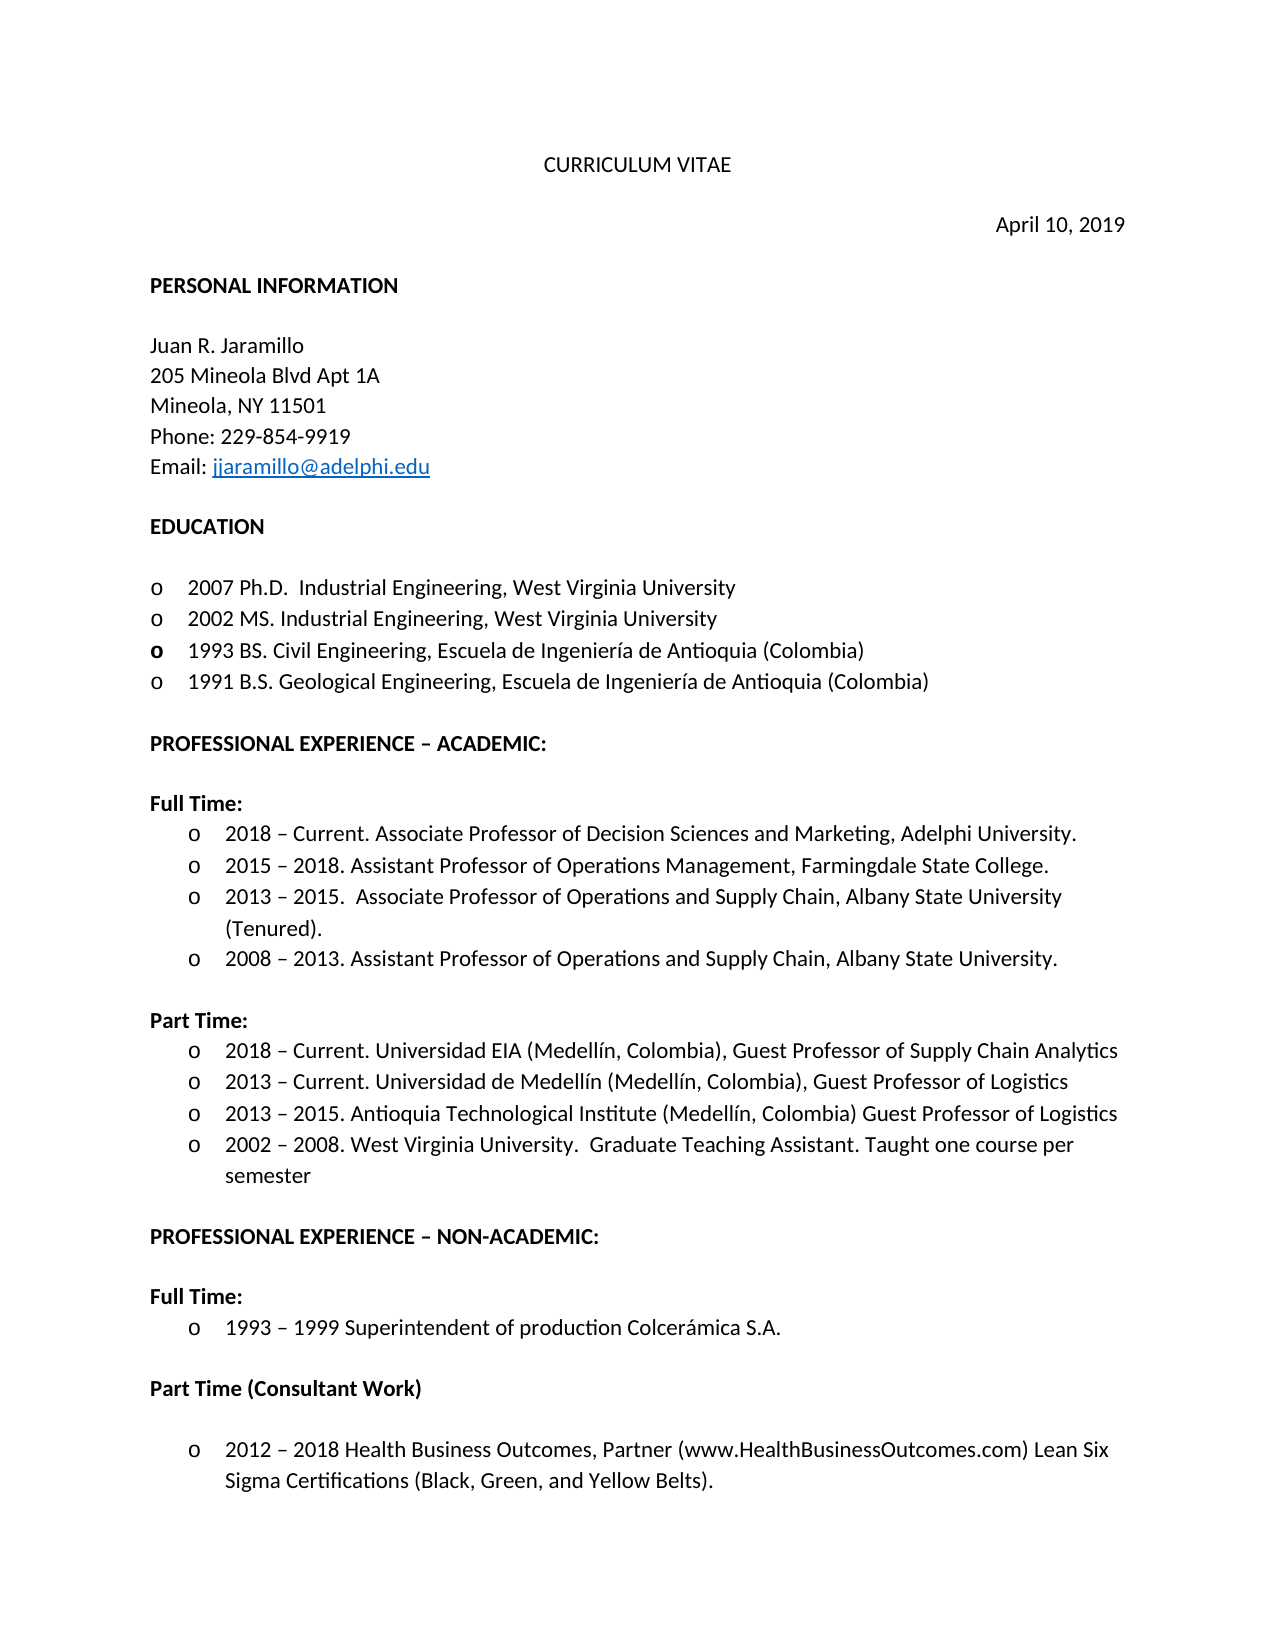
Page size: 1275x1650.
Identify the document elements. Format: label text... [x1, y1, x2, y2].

list 2002 – 2008. West Virginia University. Graduate Teaching Assistant. Taught one course per semester [187, 1130, 1125, 1190]
text Email: jjaramillo@adelphi.edu [150, 452, 1125, 480]
list 2008 – 2013. Assistant Professor of Operations and Supply Chain, Albany State University. [187, 944, 1125, 973]
text Mineola, NY 11501 [150, 392, 1125, 420]
list 2012 – 2018 Health Business Outcomes, Partner (www.HealthBusinessOutcomes.com) Lean Six Sigma Certifications (Black, Green, and Yellow Belts). [187, 1435, 1125, 1494]
text EDUCATION [150, 512, 1125, 541]
text Full Time: [150, 1282, 1125, 1311]
list 1993 – 1999 Superintendent of production Colcerámica S.A. [187, 1313, 1125, 1342]
text 205 Mineola Blvd Apt 1A [150, 361, 1125, 389]
list 2018 – Current. Universidad EIA (Medellín, Colombia), Guest Professor of Supply Chain Analytics [187, 1036, 1125, 1065]
text April 10, 2019 [150, 210, 1125, 238]
list 2018 – Current. Associate Professor of Decision Sciences and Marketing, Adelphi University. [187, 819, 1125, 849]
list 1993 BS. Civil Engineering, Escuela de Ingeniería de Antioquia (Colombia) [150, 636, 1125, 665]
text Juan R. Jaramillo [150, 331, 1125, 359]
text PROFESSIONAL EXPERIENCE – ACADEMIC: [150, 729, 1125, 757]
list 2013 – Current. Universidad de Medellín (Medellín, Colombia), Guest Professor of Logistics [187, 1067, 1125, 1097]
list 2013 – 2015. Associate Professor of Operations and Supply Chain, Albany State University (Tenured). [187, 882, 1125, 942]
list 2015 – 2018. Assistant Professor of Operations Management, Farmingdale State College. [187, 851, 1125, 880]
list 2013 – 2015. Antioquia Technological Institute (Medellín, Colombia) Guest Professor of Logistics [187, 1099, 1125, 1128]
list 1991 B.S. Geological Engineering, Escuela de Ingeniería de Antioquia (Colombia) [150, 667, 1125, 696]
text Full Time: [150, 789, 1125, 817]
list 2007 Ph.D. Industrial Engineering, West Virginia University [150, 573, 1125, 602]
text Part Time (Consultant Work) [150, 1374, 1125, 1402]
list 2002 MS. Industrial Engineering, West Virginia University [150, 604, 1125, 633]
text PERSONAL INFORMATION [150, 271, 1125, 299]
text Phone: 229-854-9919 [150, 422, 1125, 450]
text Part Time: [150, 1006, 1125, 1034]
text CURRICULUM VITAE [150, 150, 1125, 178]
text PROFESSIONAL EXPERIENCE – NON-ACADEMIC: [150, 1222, 1125, 1250]
